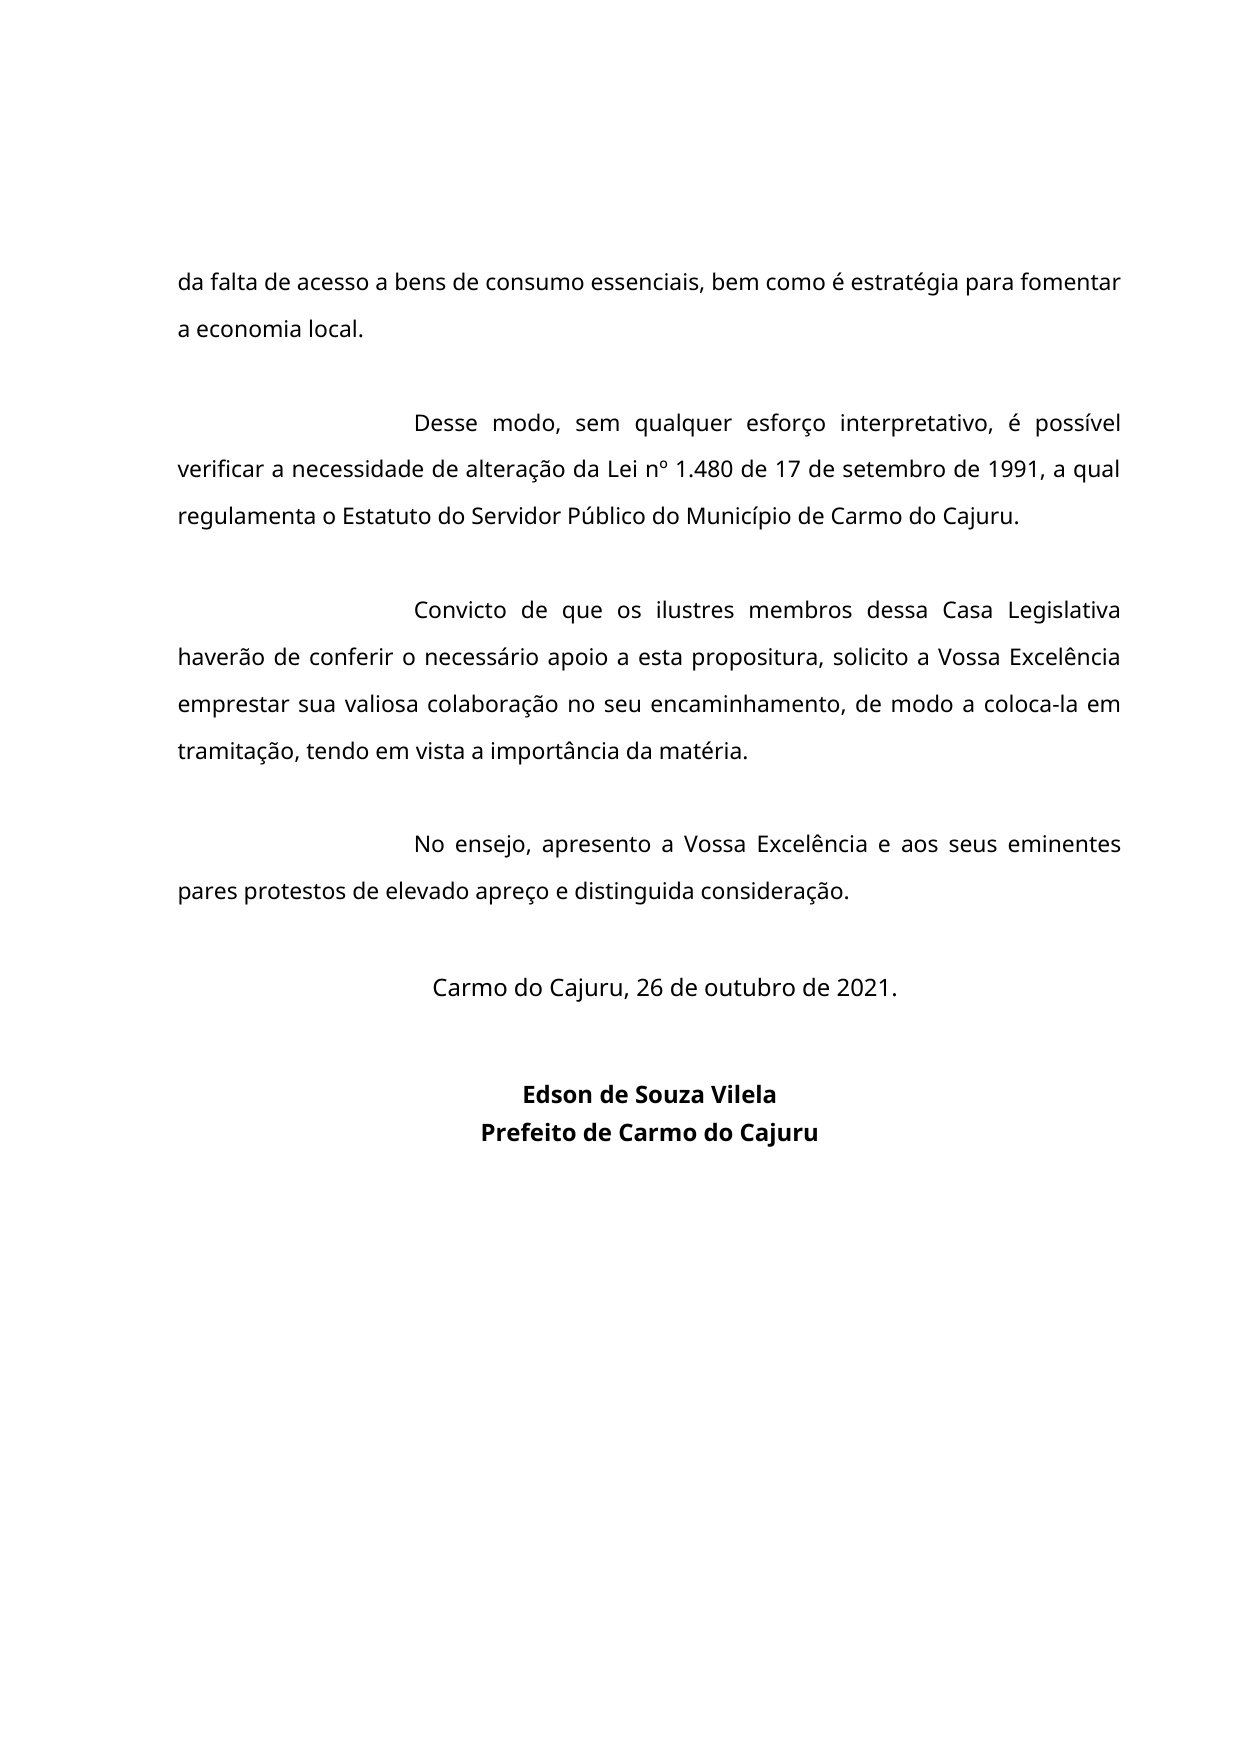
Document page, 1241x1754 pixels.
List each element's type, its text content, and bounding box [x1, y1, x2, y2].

text Desse modo, sem qualquer esforço interpretativo, é possível verificar a necessidade de alteração da Lei nº 1.480 de 17 de setembro de 1991, a qual regulamenta o Estatuto do Servidor Público do Município de Carmo do Cajuru. [177, 406, 1122, 531]
text Carmo do Cajuru, 26 de outubro de 2021. [177, 971, 1122, 1003]
text Prefeito de Carmo do Cajuru [177, 1115, 1122, 1148]
text Convicto de que os ilustres membros dessa Casa Legislativa haverão de conferir o necessário apoio a esta propositura, solicito a Vossa Excelência emprestar sua valiosa colaboração no seu encaminhamento, de modo a coloca-la em tramitação, tendo em vista a importância da matéria. [177, 594, 1122, 766]
text No ensejo, apresento a Vossa Excelência e aos seus eminentes pares protestos de elevado apreço e distinguida consideração. [177, 828, 1122, 906]
text Edson de Souza Vilela [177, 1078, 1122, 1111]
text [177, 266, 1122, 344]
